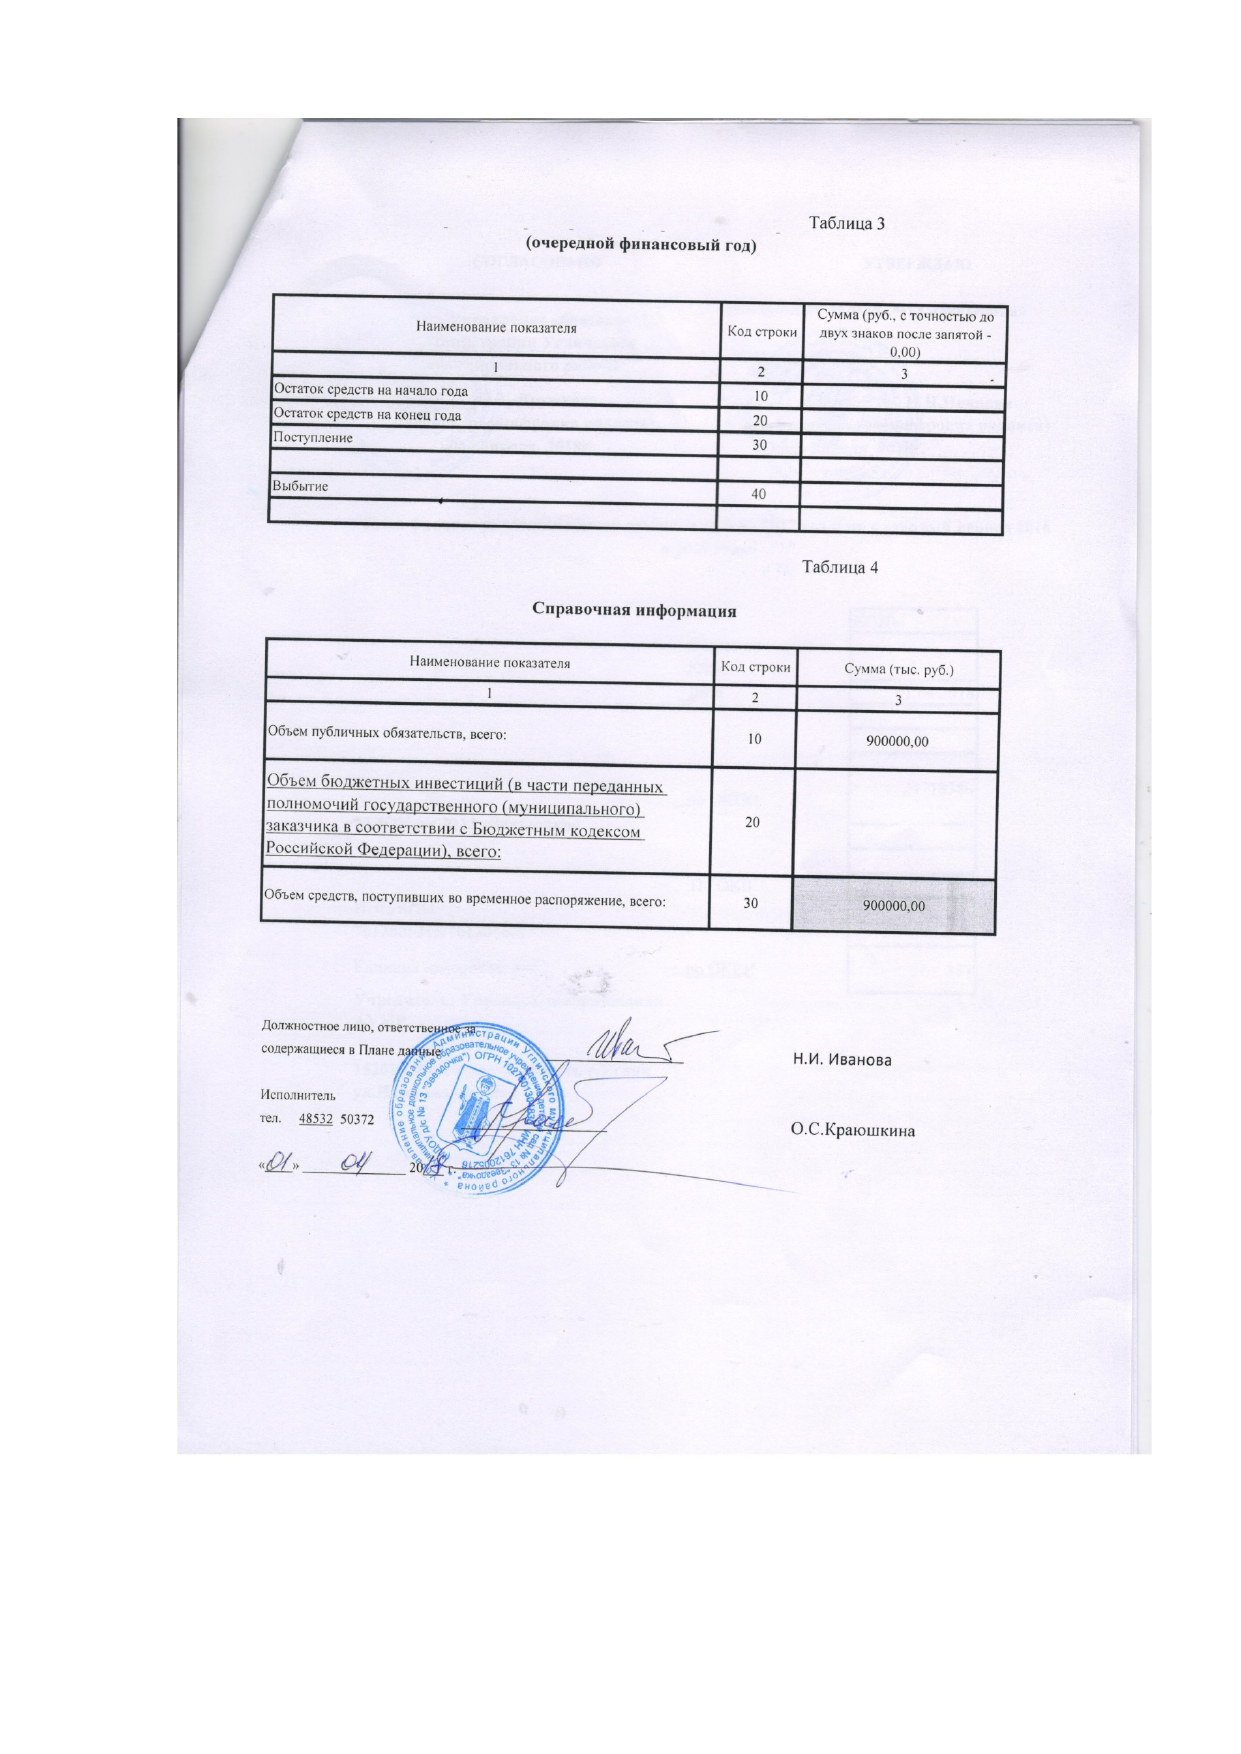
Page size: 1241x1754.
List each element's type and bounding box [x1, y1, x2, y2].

picture [177, 118, 1152, 1470]
